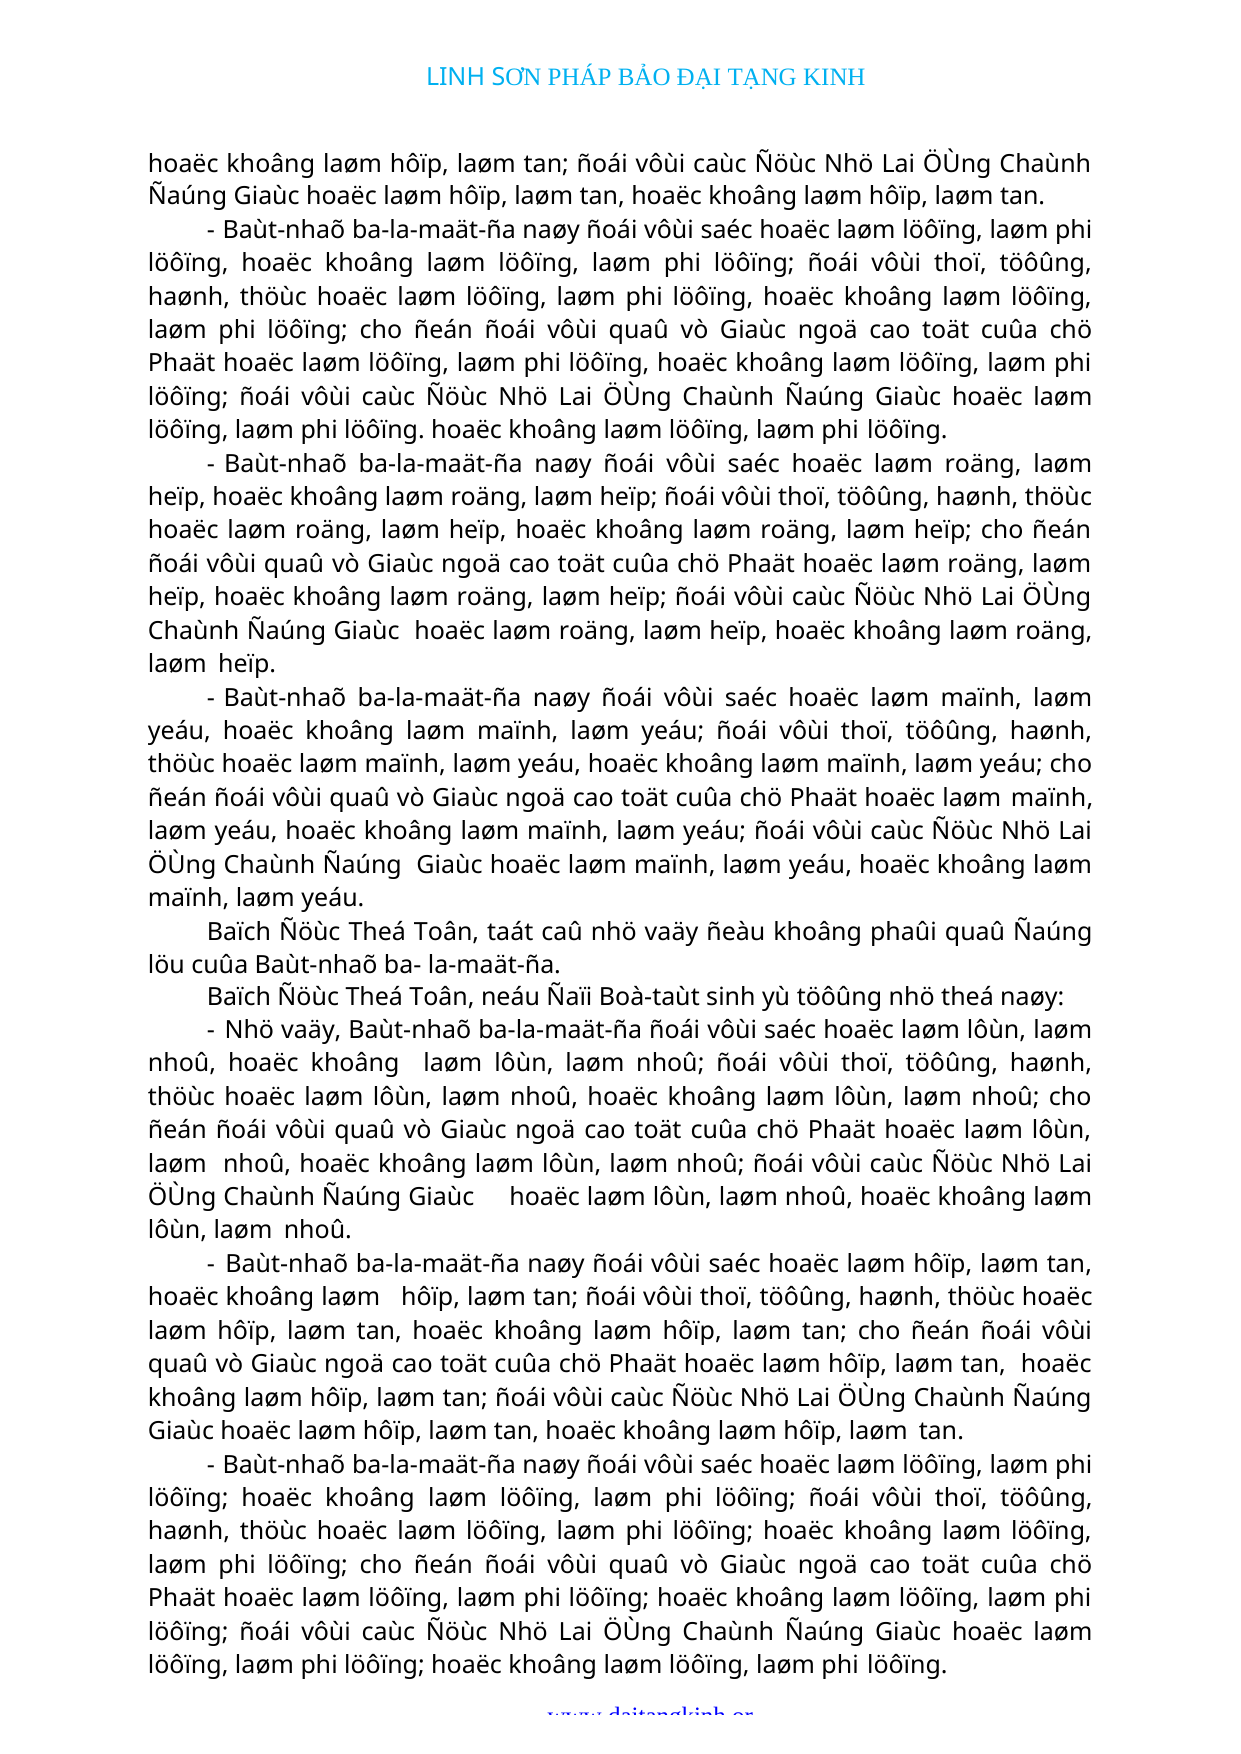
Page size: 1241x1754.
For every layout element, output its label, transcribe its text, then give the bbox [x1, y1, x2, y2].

list Baùt-nhaõ ba-la-maät-ña naøy ñoái vôùi saéc hoaëc laøm löôïng, laøm phi löôïng; hoaëc khoâng laøm löôïng, laøm phi löôïng; ñoái vôùi thoï, töôûng, haønh, thöùc hoaëc laøm löôïng, laøm phi löôïng; hoaëc khoâng laøm löôïng, laøm phi löôïng; cho ñeán ñoái vôùi quaû vò Giaùc ngoä cao toät cuûa chö Phaät hoaëc laøm löôïng, laøm phi löôïng; hoaëc khoâng laøm löôïng, laøm phi löôïng; ñoái vôùi caùc Ñöùc Nhö Lai ÖÙng Chaùnh Ñaúng Giaùc hoaëc laøm löôïng, laøm phi löôïng; hoaëc khoâng laøm löôïng, laøm phi löôïng. [148, 1447, 1093, 1681]
list Nhö vaäy, Baùt-nhaõ ba-la-maät-ña ñoái vôùi saéc hoaëc laøm lôùn, laøm nhoû, hoaëc khoâng laøm lôùn, laøm nhoû; ñoái vôùi thoï, töôûng, haønh, thöùc hoaëc laøm lôùn, laøm nhoû, hoaëc khoâng laøm lôùn, laøm nhoû; cho ñeán ñoái vôùi quaû vò Giaùc ngoä cao toät cuûa chö Phaät hoaëc laøm lôùn, laøm nhoû, hoaëc khoâng laøm lôùn, laøm nhoû; ñoái vôùi caùc Ñöùc Nhö Lai ÖÙng Chaùnh Ñaúng Giaùc hoaëc laøm lôùn, laøm nhoû, hoaëc khoâng laøm lôùn, laøm nhoû. [148, 1012, 1093, 1246]
list Baùt-nhaõ ba-la-maät-ña naøy ñoái vôùi saéc hoaëc laøm roäng, laøm heïp, hoaëc khoâng laøm roäng, laøm heïp; ñoái vôùi thoï, töôûng, haønh, thöùc hoaëc laøm roäng, laøm heïp, hoaëc khoâng laøm roäng, laøm heïp; cho ñeán ñoái vôùi quaû vò Giaùc ngoä cao toät cuûa chö Phaät hoaëc laøm roäng, laøm heïp, hoaëc khoâng laøm roäng, laøm heïp; ñoái vôùi caùc Ñöùc Nhö Lai ÖÙng Chaùnh Ñaúng Giaùc hoaëc laøm roäng, laøm heïp, hoaëc khoâng laøm roäng, laøm heïp. [148, 446, 1093, 680]
text Baïch Ñöùc Theá Toân, neáu Ñaïi Boà-taùt sinh yù töôûng nhö theá naøy: [207, 981, 1105, 1012]
list Baùt-nhaõ ba-la-maät-ña naøy ñoái vôùi saéc hoaëc laøm löôïng, laøm phi löôïng, hoaëc khoâng laøm löôïng, laøm phi löôïng; ñoái vôùi thoï, töôûng, haønh, thöùc hoaëc laøm löôïng, laøm phi löôïng, hoaëc khoâng laøm löôïng, laøm phi löôïng; cho ñeán ñoái vôùi quaû vò Giaùc ngoä cao toät cuûa chö Phaät hoaëc laøm löôïng, laøm phi löôïng, hoaëc khoâng laøm löôïng, laøm phi löôïng; ñoái vôùi caùc Ñöùc Nhö Lai ÖÙng Chaùnh Ñaúng Giaùc hoaëc laøm löôïng, laøm phi löôïng. hoaëc khoâng laøm löôïng, laøm phi löôïng. [148, 212, 1093, 446]
text hoaëc khoâng laøm hôïp, laøm tan; ñoái vôùi caùc Ñöùc Nhö Lai ÖÙng Chaùnh Ñaúng Giaùc hoaëc laøm hôïp, laøm tan, hoaëc khoâng laøm hôïp, laøm tan. [148, 145, 1093, 212]
list Baùt-nhaõ ba-la-maät-ña naøy ñoái vôùi saéc hoaëc laøm hôïp, laøm tan, hoaëc khoâng laøm hôïp, laøm tan; ñoái vôùi thoï, töôûng, haønh, thöùc hoaëc laøm hôïp, laøm tan, hoaëc khoâng laøm hôïp, laøm tan; cho ñeán ñoái vôùi quaû vò Giaùc ngoä cao toät cuûa chö Phaät hoaëc laøm hôïp, laøm tan, hoaëc khoâng laøm hôïp, laøm tan; ñoái vôùi caùc Ñöùc Nhö Lai ÖÙng Chaùnh Ñaúng Giaùc hoaëc laøm hôïp, laøm tan, hoaëc khoâng laøm hôïp, laøm tan. [148, 1246, 1093, 1447]
text Baïch Ñöùc Theá Toân, taát caû nhö vaäy ñeàu khoâng phaûi quaû Ñaúng löu cuûa Baùt-nhaõ ba- la-maät-ña. [148, 914, 1093, 981]
list Baùt-nhaõ ba-la-maät-ña naøy ñoái vôùi saéc hoaëc laøm maïnh, laøm yeáu, hoaëc khoâng laøm maïnh, laøm yeáu; ñoái vôùi thoï, töôûng, haønh, thöùc hoaëc laøm maïnh, laøm yeáu, hoaëc khoâng laøm maïnh, laøm yeáu; cho ñeán ñoái vôùi quaû vò Giaùc ngoä cao toät cuûa chö Phaät hoaëc laøm maïnh, laøm yeáu, hoaëc khoâng laøm maïnh, laøm yeáu; ñoái vôùi caùc Ñöùc Nhö Lai ÖÙng Chaùnh Ñaúng Giaùc hoaëc laøm maïnh, laøm yeáu, hoaëc khoâng laøm maïnh, laøm yeáu. [148, 680, 1093, 914]
